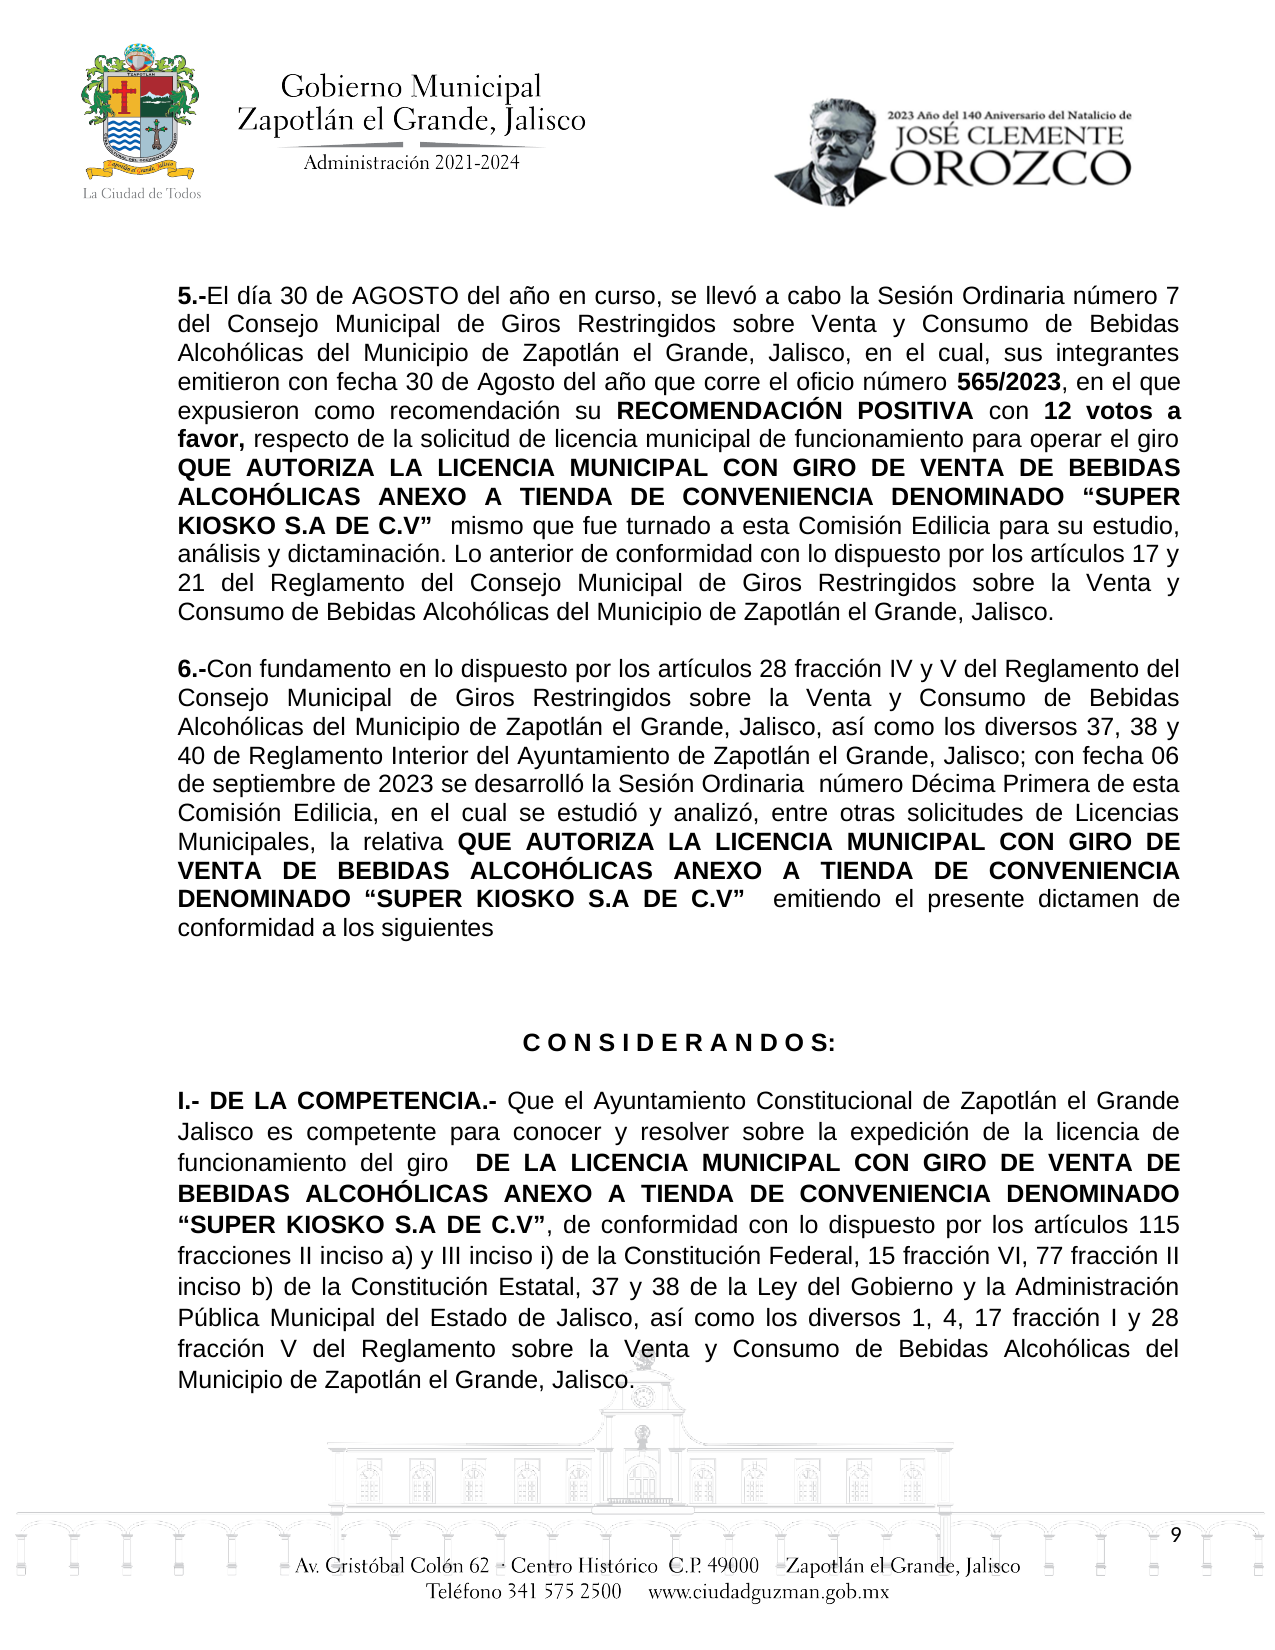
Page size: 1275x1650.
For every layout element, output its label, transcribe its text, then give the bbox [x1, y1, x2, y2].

text C O N S I D E R A N D O S: [177, 1028, 1181, 1057]
picture [2, 0, 1275, 1647]
text 6.-Con fundamento en lo dispuesto por los artículos 28 fracción IV y V del Reglamento del Consejo Municipal de Giros Restringidos sobre la Venta y Consumo de Bebidas Alcohólicas del Municipio de Zapotlán el Grande, Jalisco, así como los diversos 37, 38 y 40 de Reglamento Interior del Ayuntamiento de Zapotlán el Grande, Jalisco; con fecha 06 de septiembre de 2023 se desarrolló la Sesión Ordinaria número Décima Primera de esta Comisión Edilicia, en el cual se estudió y analizó, entre otras solicitudes de Licencias Municipales, la relativa QUE AUTORIZA LA LICENCIA MUNICIPAL CON GIRO DE VENTA DE BEBIDAS ALCOHÓLICAS ANEXO A TIENDA DE CONVENIENCIA DENOMINADO “SUPER KIOSKO S.A DE C.V” emitiendo el presente dictamen de conformidad a los siguientes [177, 654, 1181, 942]
text 5.-El día 30 de AGOSTO del año en curso, se llevó a cabo la Sesión Ordinaria número 7 del Consejo Municipal de Giros Restringidos sobre Venta y Consumo de Bebidas Alcohólicas del Municipio de Zapotlán el Grande, Jalisco, en el cual, sus integrantes emitieron con fecha 30 de Agosto del año que corre el oficio número 565/2023, en el que expusieron como recomendación su RECOMENDACIÓN POSITIVA con 12 votos a favor, respecto de la solicitud de licencia municipal de funcionamiento para operar el giro QUE AUTORIZA LA LICENCIA MUNICIPAL CON GIRO DE VENTA DE BEBIDAS ALCOHÓLICAS ANEXO A TIENDA DE CONVENIENCIA DENOMINADO “SUPER KIOSKO S.A DE C.V” mismo que fue turnado a esta Comisión Edilicia para su estudio, análisis y dictaminación. Lo anterior de conformidad con lo dispuesto por los artículos 17 y 21 del Reglamento del Consejo Municipal de Giros Restringidos sobre la Venta y Consumo de Bebidas Alcohólicas del Municipio de Zapotlán el Grande, Jalisco. [177, 281, 1181, 626]
text I.- DE LA COMPETENCIA.- Que el Ayuntamiento Constitucional de Zapotlán el Grande Jalisco es competente para conocer y resolver sobre la expedición de la licencia de funcionamiento del giro DE LA LICENCIA MUNICIPAL CON GIRO DE VENTA DE BEBIDAS ALCOHÓLICAS ANEXO A TIENDA DE CONVENIENCIA DENOMINADO “SUPER KIOSKO S.A DE C.V”, de conformidad con lo dispuesto por los artículos 115 fracciones II inciso a) y III inciso i) de la Constitución Federal, 15 fracción VI, 77 fracción II inciso b) de la Constitución Estatal, 37 y 38 de la Ley del Gobierno y la Administración Pública Municipal del Estado de Jalisco, así como los diversos 1, 4, 17 fracción I y 28 fracción V del Reglamento sobre la Venta y Consumo de Bebidas Alcohólicas del Municipio de Zapotlán el Grande, Jalisco. [177, 1086, 1181, 1394]
